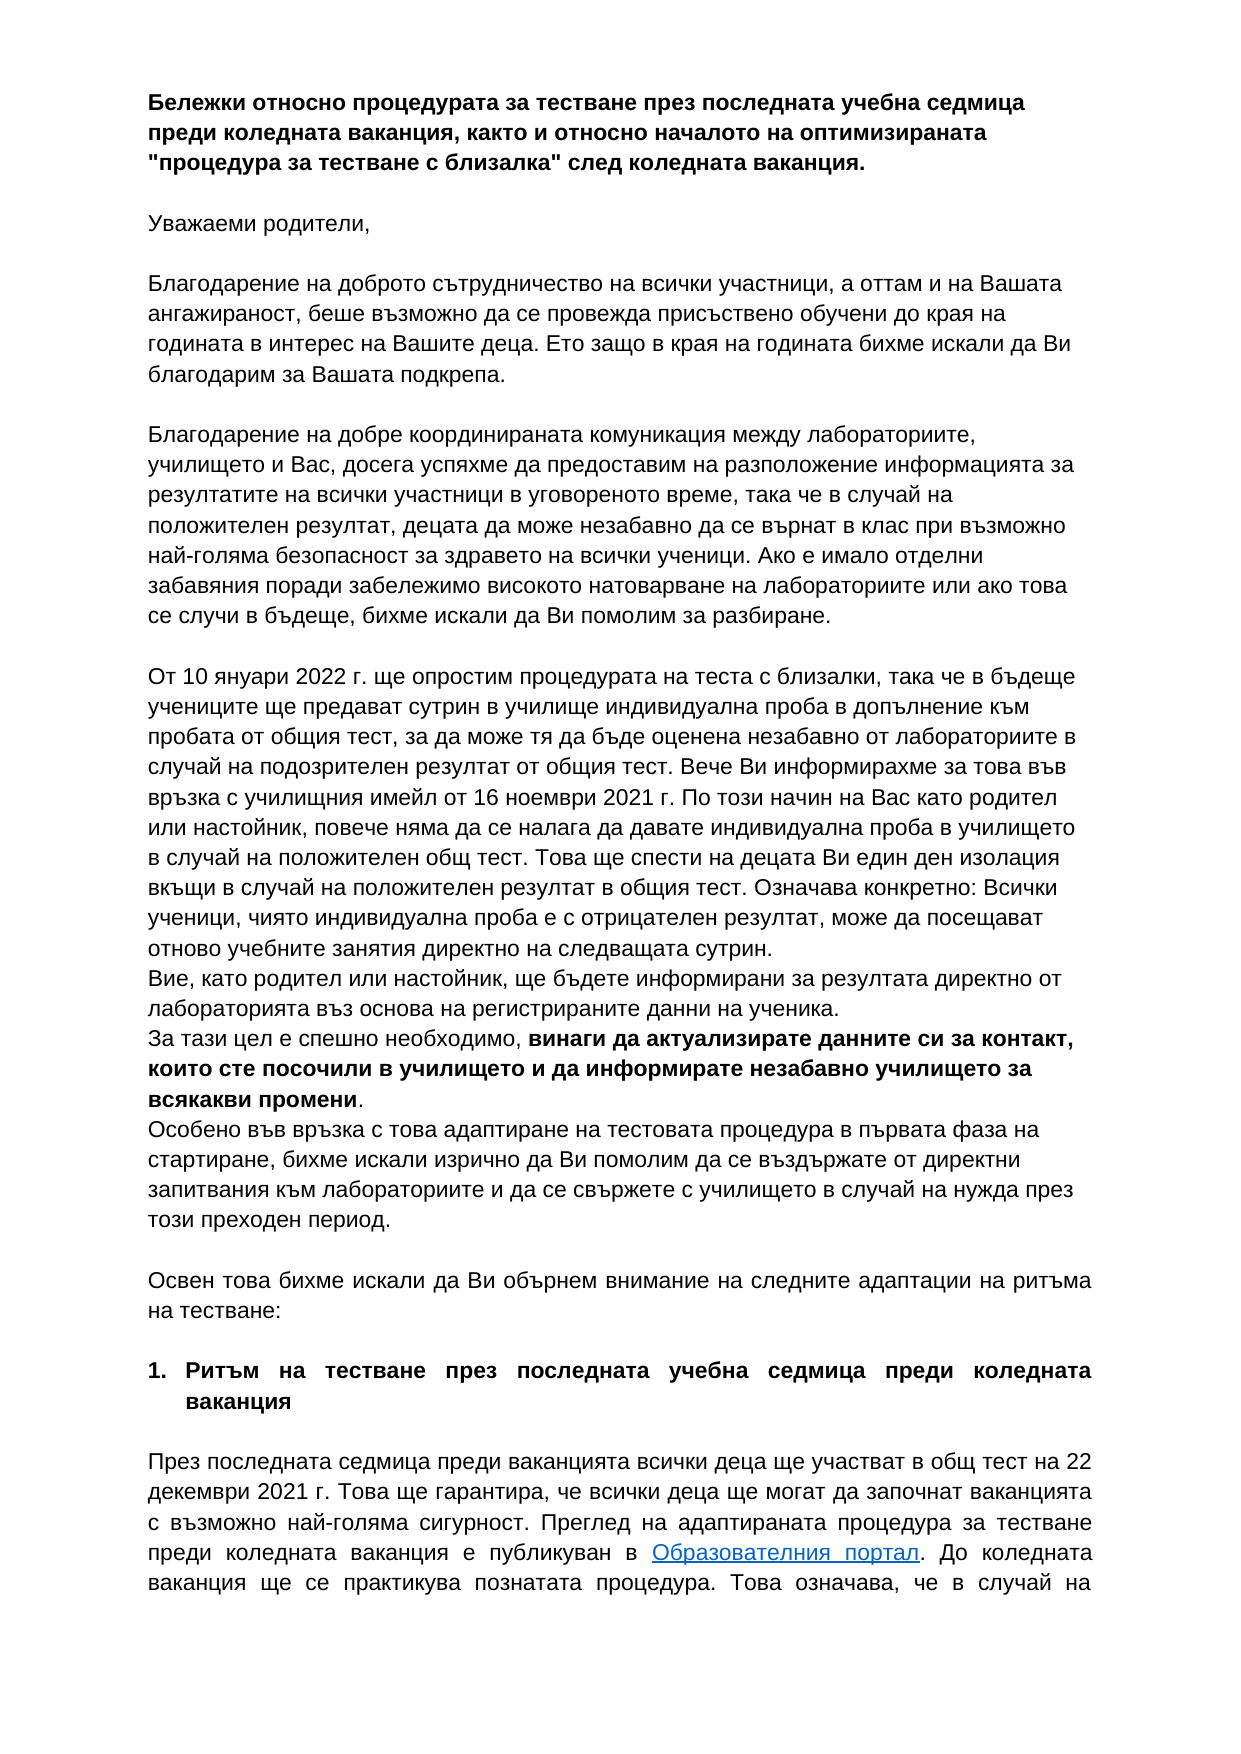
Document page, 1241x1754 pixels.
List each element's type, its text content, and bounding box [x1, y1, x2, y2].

text От 10 януари 2022 г. ще опростим процедурата на теста с близалки, така че в бъдеще учениците ще предават сутрин в училище индивидуална проба в допълнение към пробата от общия тест, за да може тя да бъде оценена незабавно от лабораториите в случай на подозрителен резултат от общия тест. Вече Ви информирахме за това във връзка с училищния имейл от 16 ноември 2021 г. По този начин на Вас като родител или настойник, повече няма да се налага да давате индивидуална проба в училището в случай на положителен общ тест. Това ще спести на децата Ви един ден изолация вкъщи в случай на положителен резултат в общия тест. Означава конкретно: Всички ученици, чиято индивидуална проба е с отрицателен резултат, може да посещават отново учебните занятия директно на следващата сутрин. [148, 663, 1092, 961]
text Бележки относно процедурата за тестване през последната учебна седмица преди коледната ваканция, както и относно началото на оптимизираната "процедура за тестване с близалка" след коледната ваканция. [148, 89, 1092, 175]
text Освен това бихме искали да Ви обърнем внимание на следните адаптации на ритъма на тестване: [148, 1267, 1092, 1323]
list Ритъм на тестване през последната учебна седмица преди коледната ваканция [148, 1357, 1092, 1414]
text Благодарение на доброто сътрудничество на всички участници, а оттам и на Вашата ангажираност, беше възможно да се провежда присъствено обучени до края на годината в интерес на Вашите деца. Ето защо в края на годината бихме искали да Ви благодарим за Вашата подкрепа. [148, 270, 1092, 387]
text Благодарение на добре координираната комуникация между лабораториите, училището и Вас, досега успяхме да предоставим на разположение информацията за резултатите на всички участници в уговореното време, така че в случай на положителен резултат, децата да може незабавно да се върнат в клас при възможно най-голяма безопасност за здравето на всички ученици. Ако е имало отделни забавяния поради забележимо високото натоварване на лабораториите или ако това се случи в бъдеще, бихме искали да Ви помолим за разбиране. [148, 421, 1092, 628]
text Уважаеми родители, [148, 209, 1092, 236]
text Особено във връзка с това адаптиране на тестовата процедура в първата фаза на стартиране, бихме искали изрично да Ви помолим да се въздържате от директни запитвания към лабораториите и да се свържете с училището в случай на нужда през този преходен период. [148, 1116, 1092, 1233]
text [148, 1448, 1092, 1595]
text За тази цел е спешно необходимо, винаги да актуализирате данните си за контакт, които сте посочили в училището и да информирате незабавно училището за всякакви промени. [148, 1025, 1092, 1112]
text Вие, като родител или настойник, ще бъдете информирани за резултата директно от лабораторията въз основа на регистрираните данни на ученика. [148, 965, 1092, 1021]
